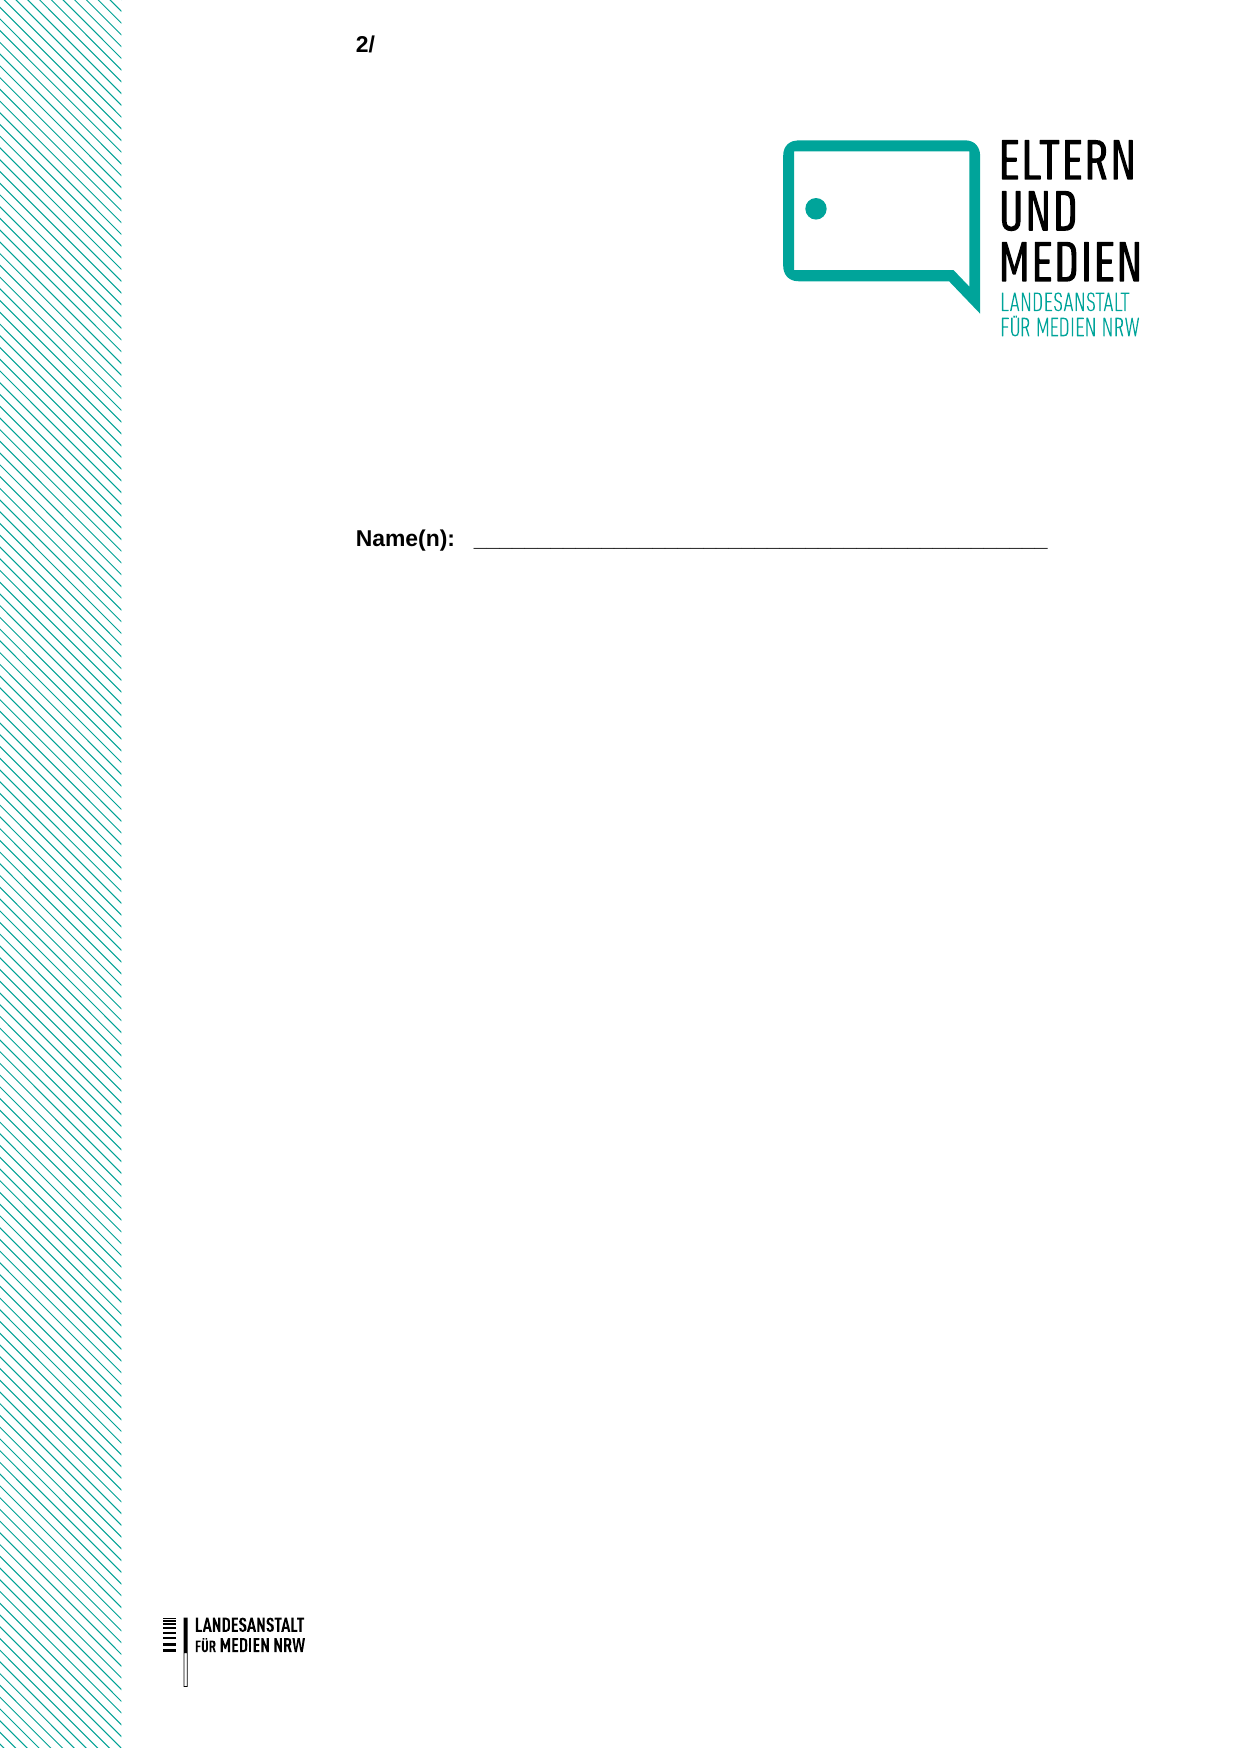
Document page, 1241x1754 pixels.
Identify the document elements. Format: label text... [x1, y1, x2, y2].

text Name(n): _____________________________________________ [356, 472, 1146, 552]
